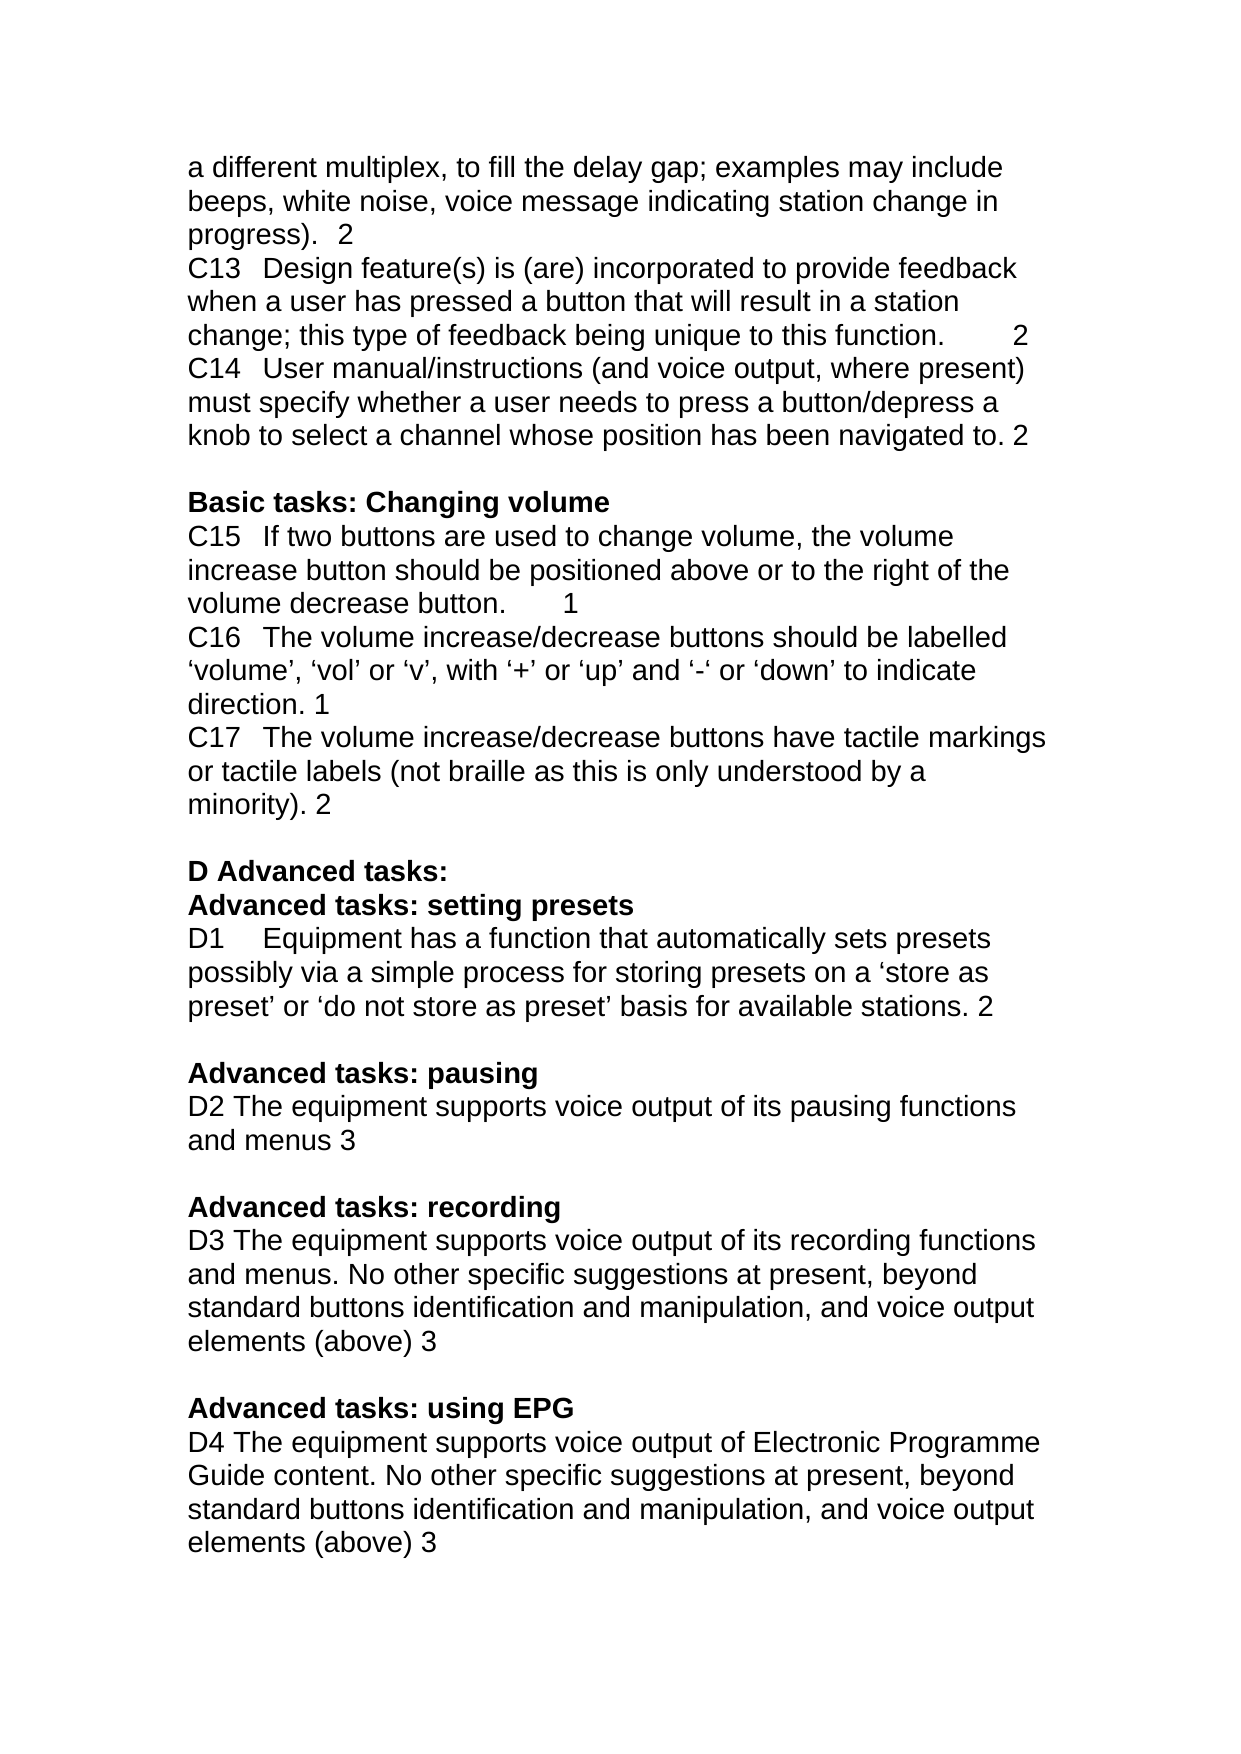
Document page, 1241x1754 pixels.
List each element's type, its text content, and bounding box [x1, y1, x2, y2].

text C15 If two buttons are used to change volume, the volume increase button should be positioned above or to the right of the volume decrease button. 1 [187, 519, 1053, 619]
text D1 Equipment has a function that automatically sets presets [187, 921, 1053, 955]
text C17 The volume increase/decrease buttons have tactile markings or tactile labels (not braille as this is only understood by a minority). 2 [187, 720, 1053, 821]
text D4 The equipment supports voice output of Electronic Programme Guide content. No other specific suggestions at present, beyond standard buttons identification and manipulation, and voice output elements (above) 3 [187, 1424, 1053, 1559]
text Advanced tasks: recording [187, 1190, 1053, 1223]
text C16 The volume increase/decrease buttons should be labelled ‘volume’, ‘vol’ or ‘v’, with ‘+’ or ‘up’ and ‘-‘ or ‘down’ to indicate direction. 1 [187, 619, 1053, 720]
subtitle Advanced tasks: using EPG [187, 1391, 1053, 1424]
text D3 The equipment supports voice output of its recording functions and menus. No other specific suggestions at present, beyond standard buttons identification and manipulation, and voice output elements (above) 3 [187, 1223, 1053, 1357]
text possibly via a simple process for storing presets on a ‘store as preset’ or ‘do not store as preset’ basis for available stations. 2 [187, 955, 1053, 1022]
text C13 Design feature(s) is (are) incorporated to provide feedback when a user has pressed a button that will result in a station change; this type of feedback being unique to this function. 2 [187, 251, 1053, 351]
subtitle Basic tasks: Changing volume [187, 485, 1053, 519]
subtitle Advanced tasks: setting presets [187, 888, 1053, 921]
subtitle D Advanced tasks: [187, 854, 1053, 888]
subtitle Advanced tasks: pausing [187, 1056, 1053, 1089]
text D2 The equipment supports voice output of its pausing functions and menus 3 [187, 1089, 1053, 1156]
text C14 User manual/instructions (and voice output, where present) must specify whether a user needs to press a button/depress a knob to select a channel whose position has been navigated to. 2 [187, 351, 1053, 452]
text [187, 150, 1053, 251]
